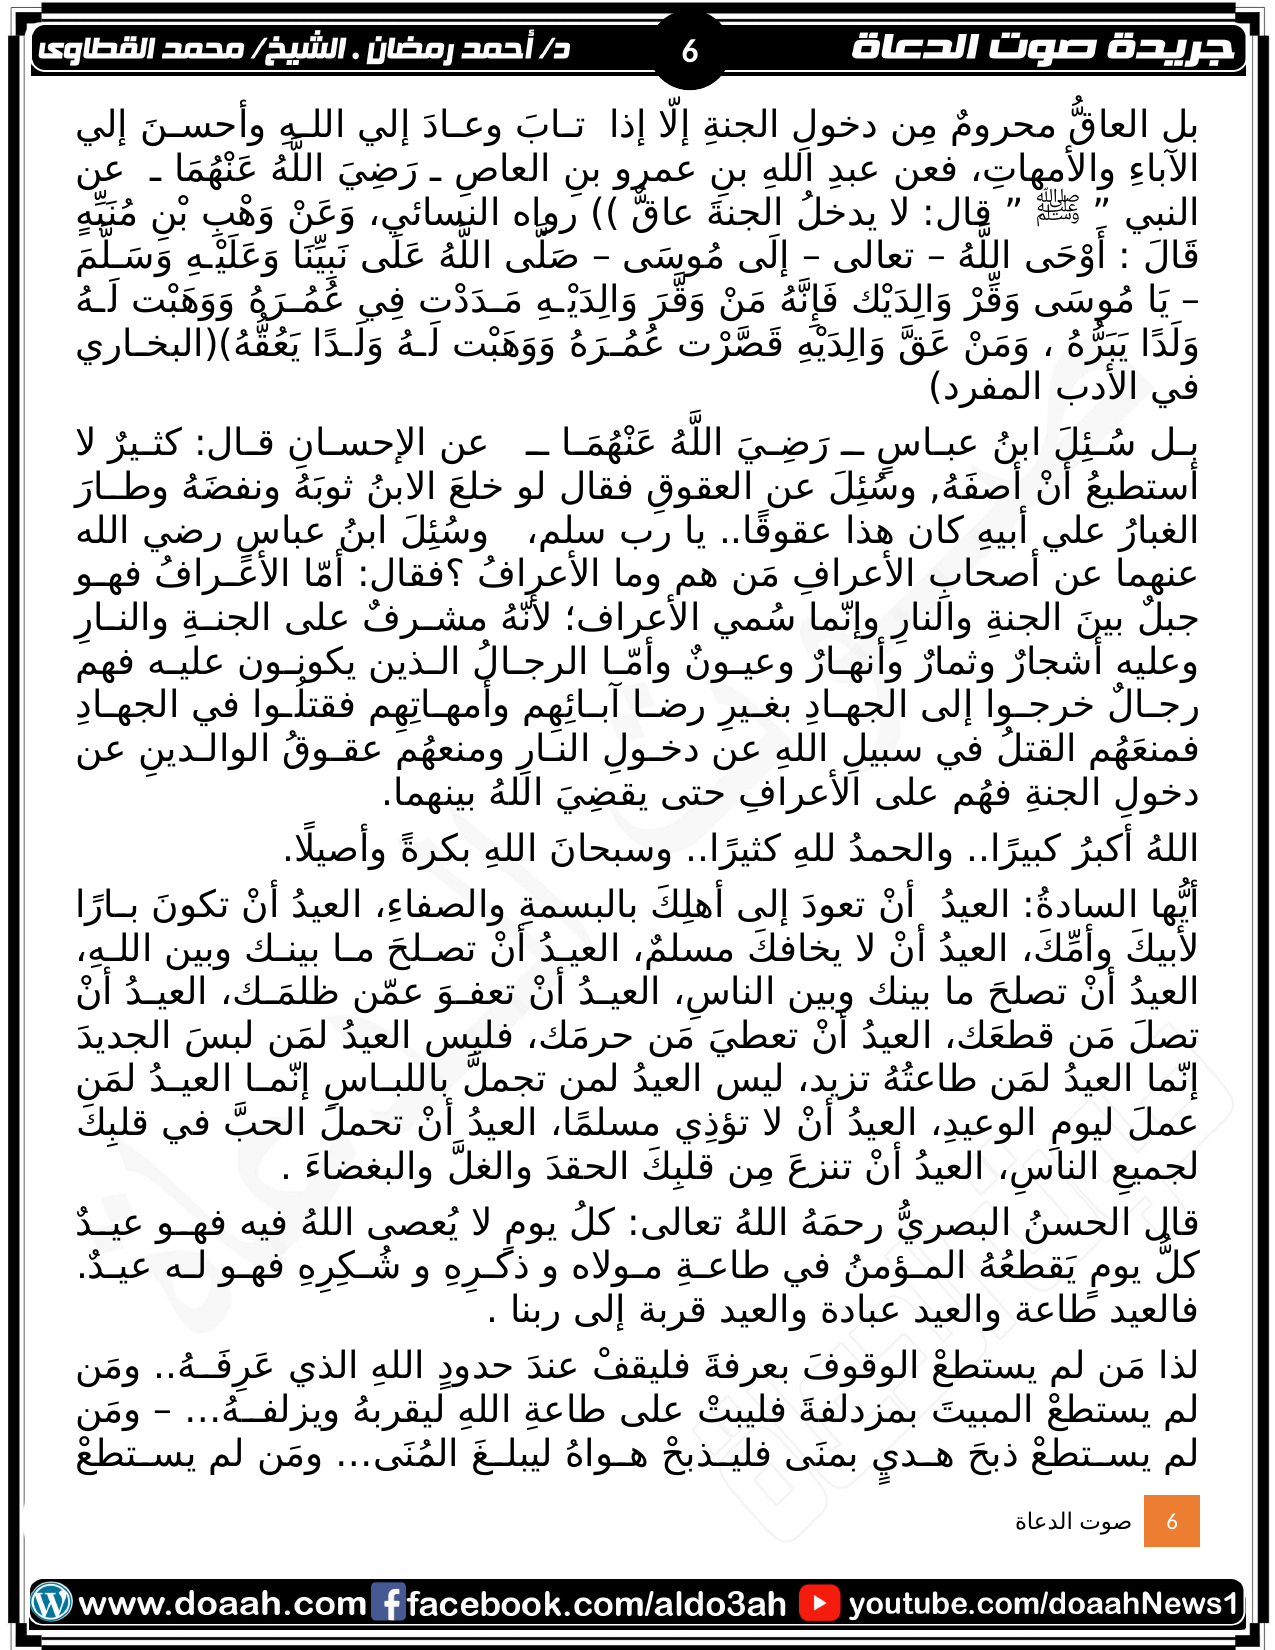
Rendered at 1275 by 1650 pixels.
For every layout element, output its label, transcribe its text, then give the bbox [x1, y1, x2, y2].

text بل سُئِلَ ابنُ عباسٍ ـ رَضِيَ اللَّهُ عَنْهُمَا ـ عن الإحسانِ قال: كثيرٌ لا أستطيعُ أنْ أصفَهُ, وسُئِلَ عن العقوقِ فقال لو خلعَ الابنُ ثوبَهُ ونفضَهُ وطارَ الغبارُ علي أبيهِ كان هذا عقوقًا.. يا رب سلم، وسُئِلَ ابنُ عباسٍ رضي الله عنهما عن أصحابِ الأعرافِ مَن هم وما الأعرافُ ؟فقال: أمّا الأعرافُ فهو جبلٌ بينَ الجنةِ والنارِ وإنّما سُمي الأعراف؛ لأنّهُ مشرفٌ على الجنةِ والنارِ وعليه أشجارٌ وثمارٌ وأنهارٌ وعيونٌ وأمّا الرجالُ الذين يكونون عليه فهم رجالٌ خرجوا إلى الجهادِ بغيرِ رضا آبائِهِم وأمهاتِهِم فقتلُوا في الجهادِ فمنعَهُم القتلُ في سبيلِ اللهِ عن دخولِ النارِ ومنعهُم عقوقُ الوالدينِ عن دخولِ الجنةِ فهُم على الأعرافِ حتى يقضِيَ اللهُ بينهما. [75, 421, 1200, 814]
text أيُّها السادةُ: العيدُ أنْ تعودَ إلى أهلِكَ بالبسمةِ والصفاءِ، العيدُ أنْ تكونَ بارًا لأبيكَ وأمِّكَ، العيدُ أنْ لا يخافكَ مسلمٌ، العيدُ أنْ تصلحَ ما بينك وبين اللهِ، العيدُ أنْ تصلحَ ما بينك وبين الناسِ، العيدُ أنْ تعفوَ عمّن ظلمَك، العيدُ أنْ تصلَ مَن قطعَك، العيدُ أنْ تعطيَ مَن حرمَك، فليس العيدُ لمَن لبسَ الجديدَ إنّما العيدُ لمَن طاعتُهُ تزيد، ليس العيدُ لمن تجملَّ باللباسِ إنّما العيدُ لمَن عملَ ليومِ الوعيدِ، العيدُ أنْ لا تؤذِي مسلمًا، العيدُ أنْ تحملَ الحبَّ في قلبِكَ لجميعِ الناسِ، العيدُ أنْ تنزعَ مِن قلبِكَ الحقدَ والغلَّ والبغضاءَ . [75, 882, 1200, 1188]
text اللهُ أكبرُ كبيرًا.. والحمدُ للهِ كثيرًا.. وسبحانَ اللهِ بكرةً وأصيلًا. [75, 826, 1200, 870]
text بل العاقُّ محرومٌ مِن دخولِ الجنةِ إلّا إذا تابَ وعادَ إلي اللهِ وأحسنَ إلي الآباءِ والأمهاتِ، فعن عبدِ اللهِ بنِ عمرو بنِ العاصِ ـ رَضِيَ اللَّهُ عَنْهُمَا ـ عن النبي ” ﷺ ” قال: لا يدخلُ الجنةَ عاقٌّ )) رواه النسائي، وَعَنْ وَهْبِ بْنِ مُنَبِّهٍ قَالَ : أَوْحَى اللَّهُ – تعالى – إلَى مُوسَى – صَلَّى اللَّهُ عَلَى نَبِيِّنَا وَعَلَيْهِ وَسَلَّمَ – يَا مُوسَى وَقِّرْ وَالِدَيْك فَإِنَّهُ مَنْ وَقَّرَ وَالِدَيْهِ مَدَدْت فِي عُمُرَهُ وَوَهَبْت لَهُ وَلَدًا يَبَرُّهُ ، وَمَنْ عَقَّ وَالِدَيْهِ قَصَّرْت عُمُرَهُ وَوَهَبْت لَهُ وَلَدًا يَعُقُّهُ)(البخاري في الأدب المفرد) [75, 103, 1200, 408]
picture [0, 0, 1275, 1650]
text قال الحسنُ البصريُّ رحمَهُ اللهُ تعالى: كلُ يومٍ لا يُعصى اللهُ فيه فهو عيدٌ كلُّ يومٍ يَقطعُهُ المؤمنُ في طاعةِ مولاه و ذكرِهِ و شُكِرِهِ فهو له عيدٌ. فالعيد طاعة والعيد عبادة والعيد قربة إلى ربنا . [75, 1201, 1200, 1331]
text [75, 1344, 1200, 1475]
